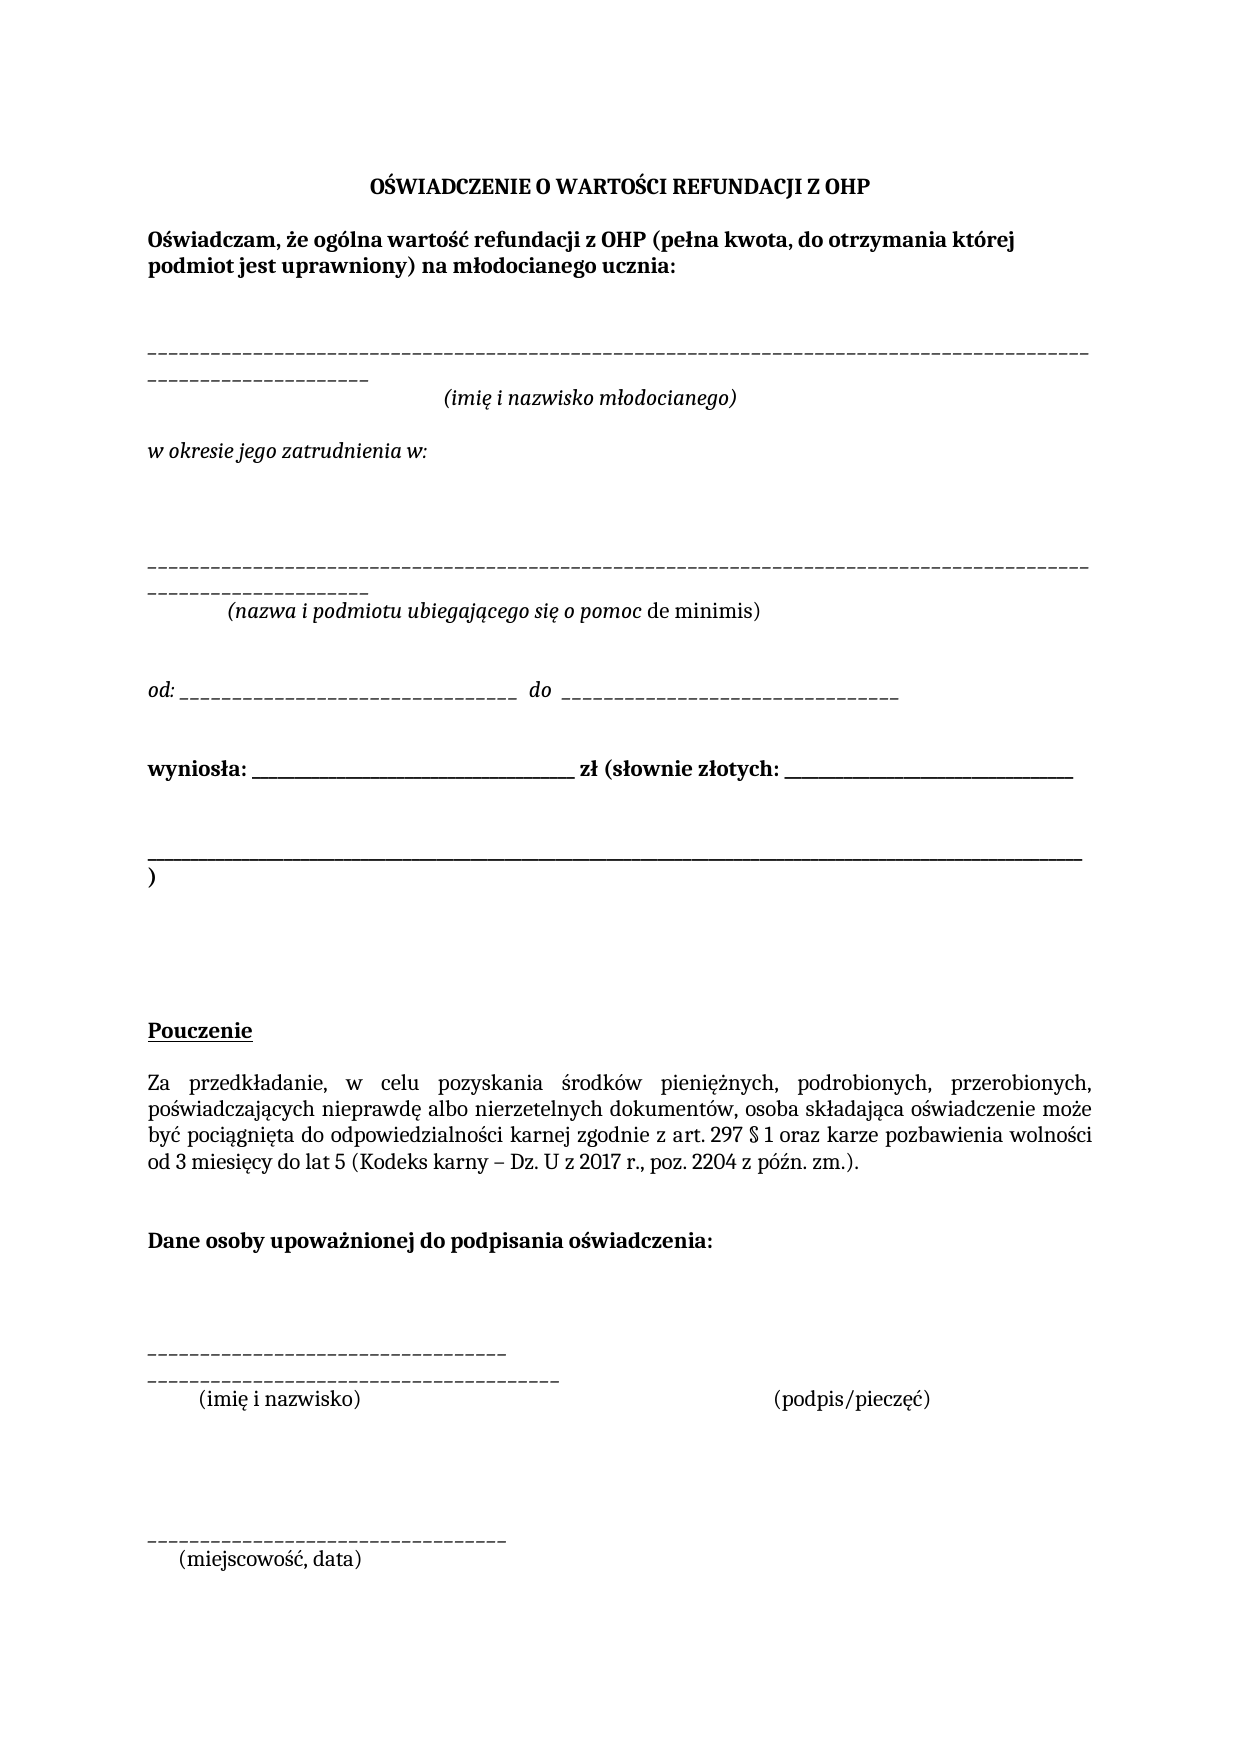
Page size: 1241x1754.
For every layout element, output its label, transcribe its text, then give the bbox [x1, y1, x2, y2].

text Dane osoby upoważnionej do podpisania oświadczenia: [148, 1227, 1093, 1254]
text (miejscowość, data) [148, 1546, 1093, 1572]
text (nazwa i podmiotu ubiegającego się o pomoc de minimis) [148, 598, 1093, 624]
text Za przedkładanie, w celu pozyskania środków pieniężnych, podrobionych, przerobionych, poświadczających nieprawdę albo nierzetelnych dokumentów, osoba składająca oświadczenie może być pociągnięta do odpowiedzialności karnej zgodnie z art. 297 § 1 oraz karze pozbawienia wolności od 3 miesięcy do lat 5 (Kodeks karny – Dz. U z 2017 r., poz. 2204 z późn. zm.). [148, 1069, 1093, 1175]
text (imię i nazwisko) (podpis/pieczęć) [148, 1386, 1093, 1412]
text Pouczenie [148, 1018, 1093, 1044]
text ______________________________________________________________________________________________________________) [148, 809, 1093, 890]
text (imię i nazwisko młodocianego) [148, 385, 1093, 411]
text Oświadczam, że ogólna wartość refundacji z OHP (pełna kwota, do otrzymania której podmiot jest uprawniony) na młodocianego ucznia: [148, 227, 1093, 279]
text OŚWIADCZENIE O WARTOŚCI REFUNDACJI Z OHP [148, 174, 1093, 200]
text od: ________________________________ do ________________________________ [148, 677, 1093, 703]
text ______________________________________________________________________________________________________________ [148, 517, 1093, 598]
text __________________________________ _______________________________________ [148, 1333, 1093, 1386]
text wyniosła: ______________________________________ zł (słownie złotych: __________________________________ [148, 756, 1093, 782]
text ______________________________________________________________________________________________________________ [148, 332, 1093, 385]
text __________________________________ [148, 1520, 1093, 1546]
text w okresie jego zatrudnienia w: [148, 437, 1093, 464]
